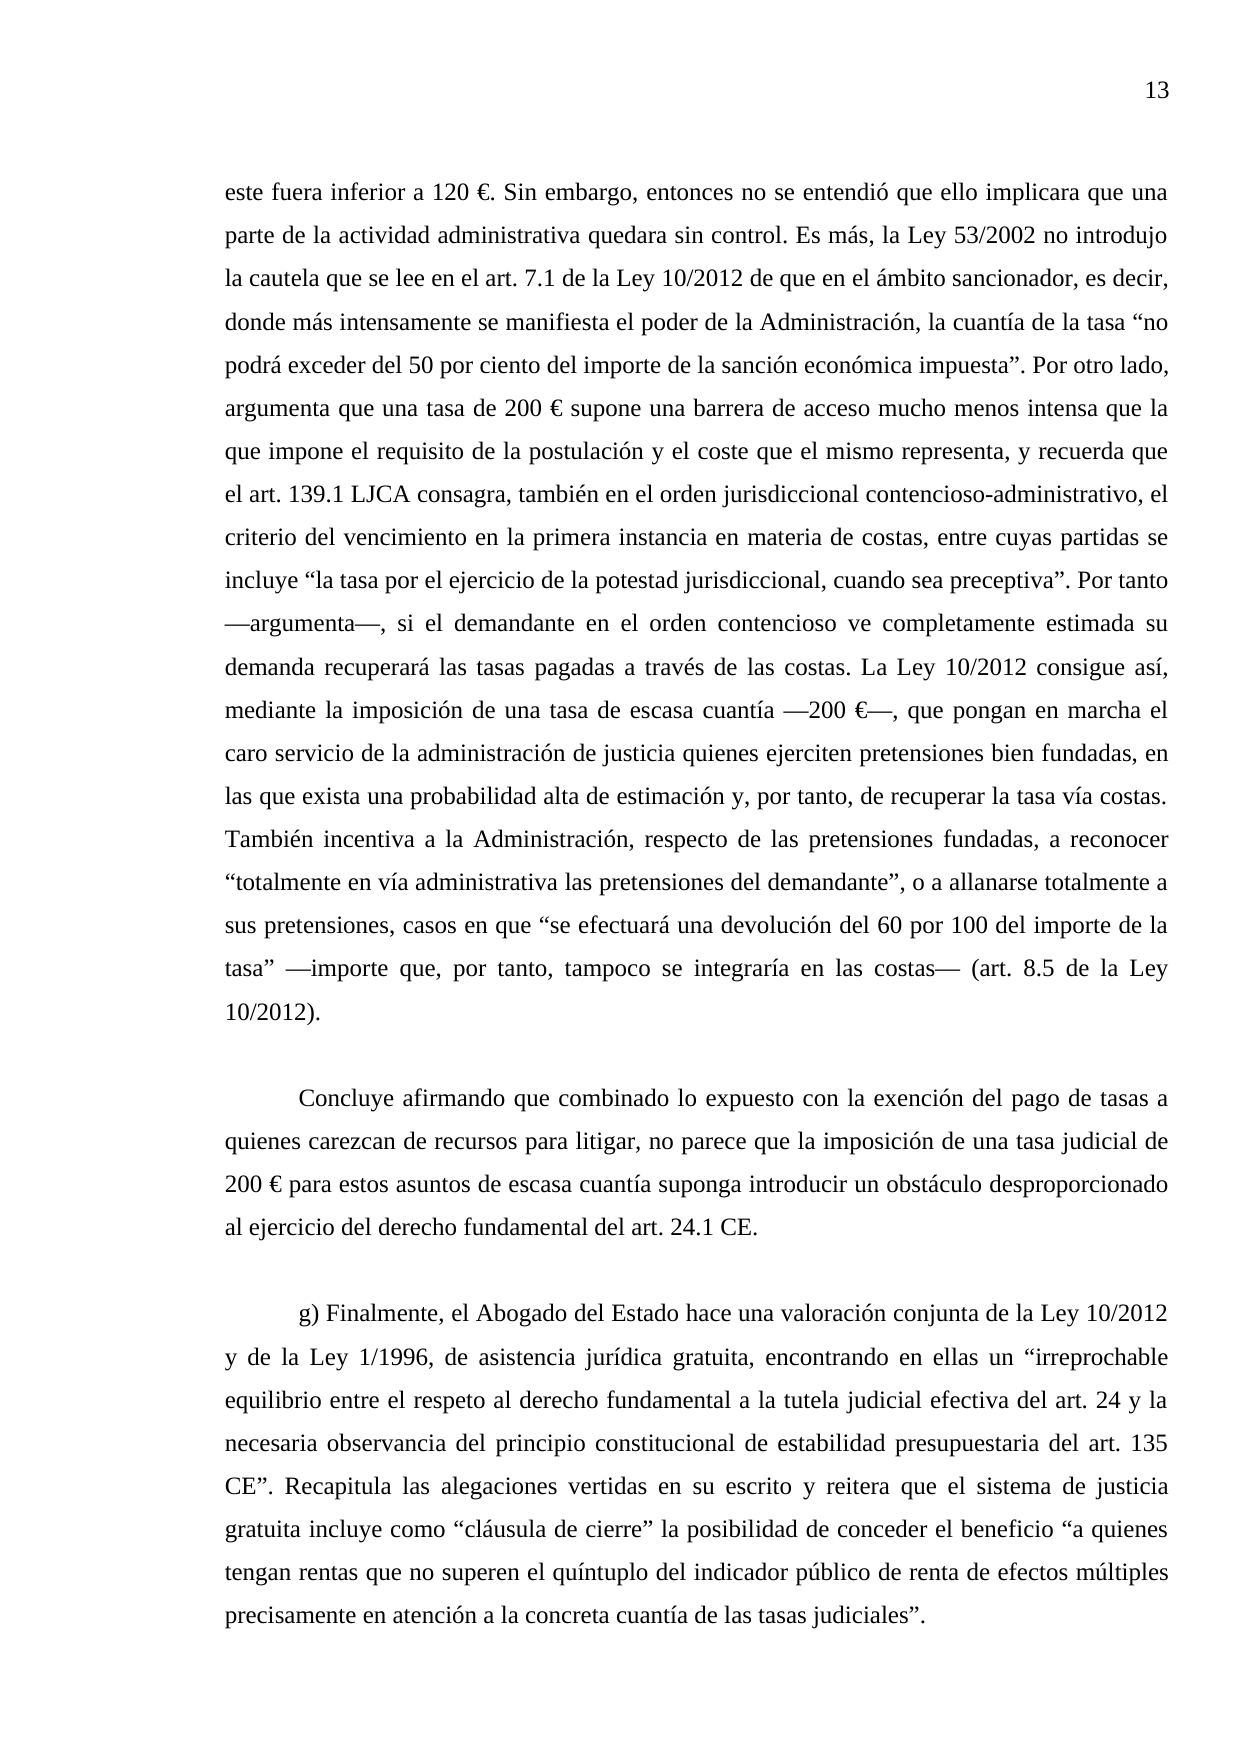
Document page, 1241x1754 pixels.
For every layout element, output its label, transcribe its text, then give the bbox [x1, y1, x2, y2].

text Concluye afirmando que combinado lo expuesto con la exención del pago de tasas a quienes carezcan de recursos para litigar, no parece que la imposición de una tasa judicial de 200 € para estos asuntos de escasa cuantía suponga introducir un obstáculo desproporcionado al ejercicio del derecho fundamental del art. 24.1 CE. [224, 1083, 1169, 1241]
text g) Finalmente, el Abogado del Estado hace una valoración conjunta de la Ley 10/2012 y de la Ley 1/1996, de asistencia jurídica gratuita, encontrando en ellas un “irreprochable equilibrio entre el respeto al derecho fundamental a la tutela judicial efectiva del art. 24 y la necesaria observancia del principio constitucional de estabilidad presupuestaria del art. 135 CE”. Recapitula las alegaciones vertidas en su escrito y reitera que el sistema de justicia gratuita incluye como “cláusula de cierre” la posibilidad de conceder el beneficio “a quienes tengan rentas que no superen el quíntuplo del indicador público de renta de efectos múltiples precisamente en atención a la concreta cuantía de las tasas judiciales”. [224, 1298, 1169, 1629]
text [224, 177, 1169, 1025]
